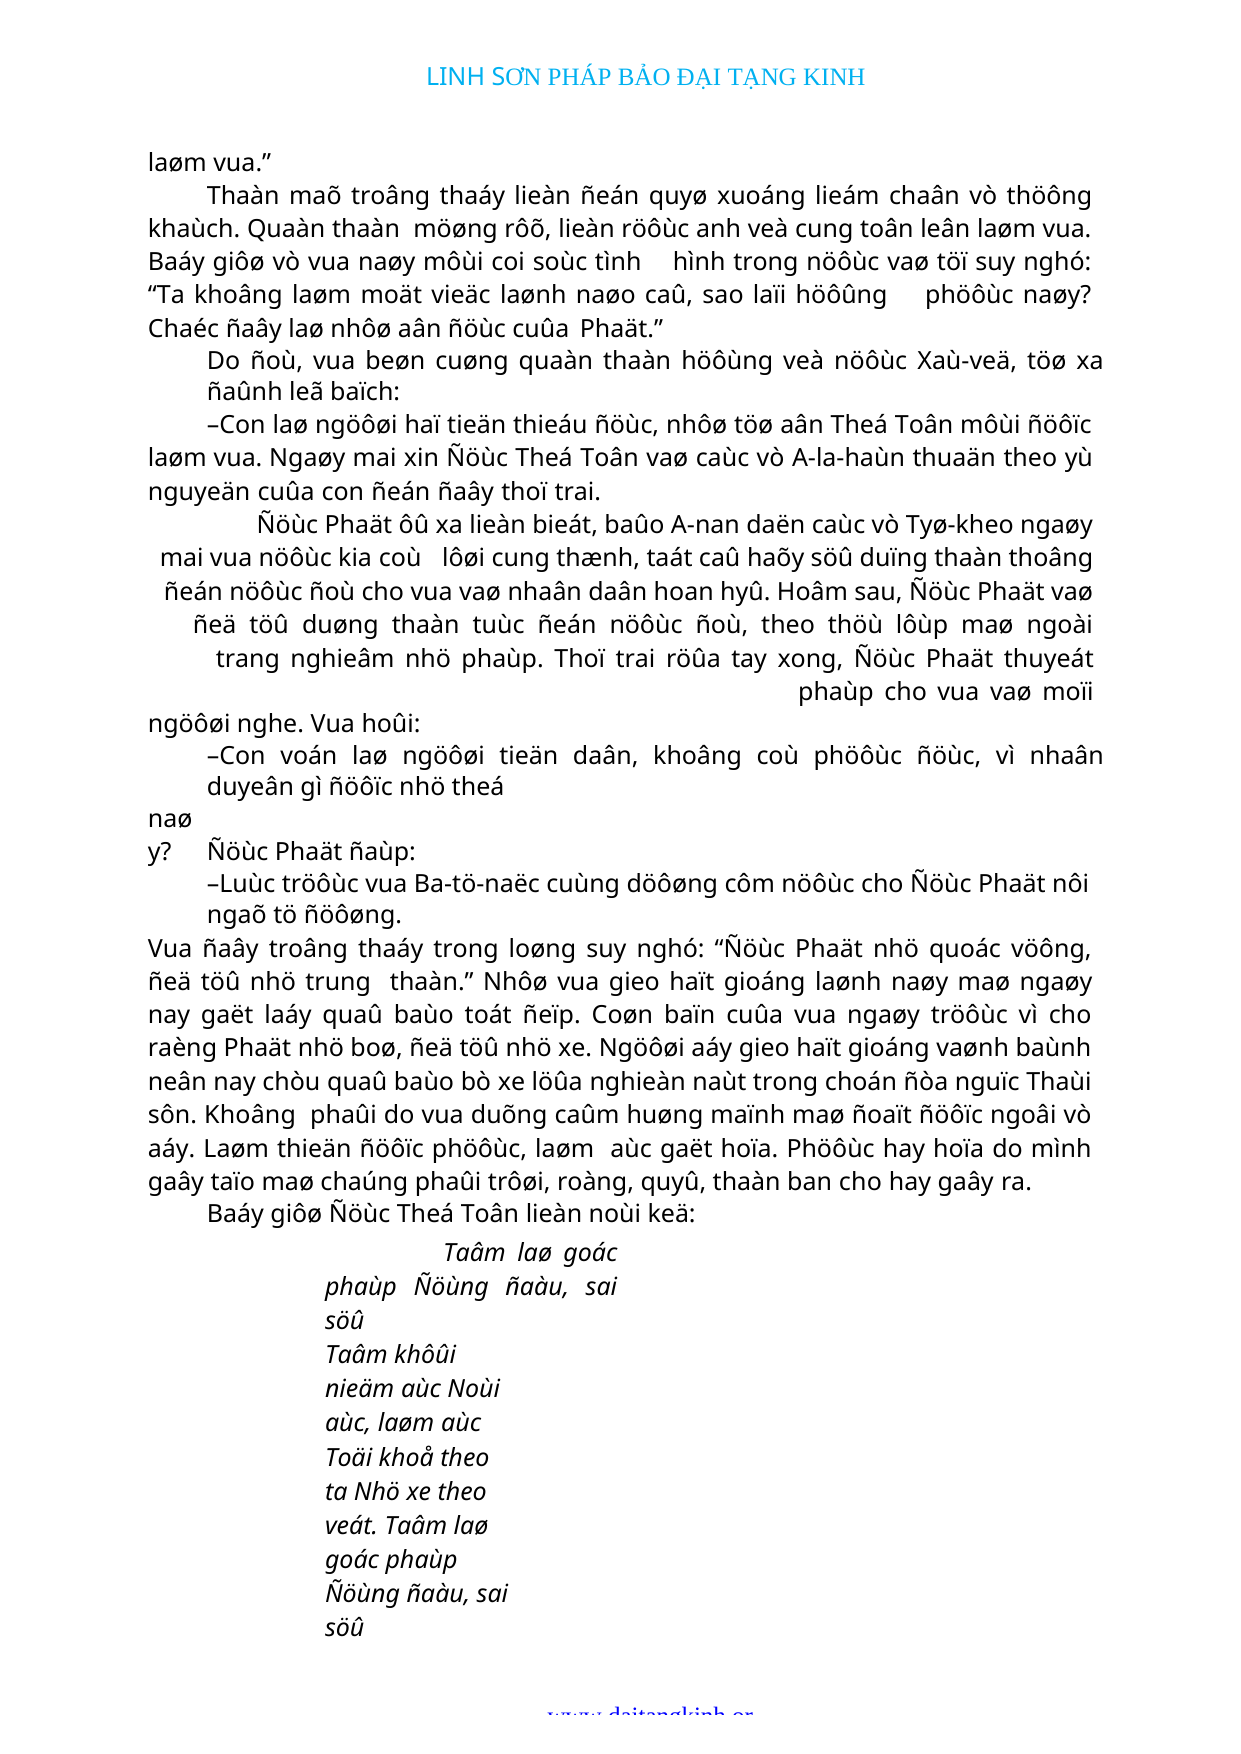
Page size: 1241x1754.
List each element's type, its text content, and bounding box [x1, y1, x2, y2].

text –Con laø ngöôøi haï tieän thieáu ñöùc, nhôø töø aân Theá Toân môùi ñöôïc laøm vua. Ngaøy mai xin Ñöùc Theá Toân vaø caùc vò A-la-haùn thuaän theo yù nguyeän cuûa con ñeán ñaây thoï trai. [148, 407, 1093, 507]
text ngöôøi nghe. Vua hoûi: [148, 708, 1105, 739]
text –Con voán laø ngöôøi tieän daân, khoâng coù phöôùc ñöùc, vì nhaân duyeân gì ñöôïc nhö theá [207, 739, 1105, 802]
text Taâm laø goác phaùp Ñöùng ñaàu, sai söû [325, 1235, 617, 1337]
text Ñöùc Phaät ñaùp: [207, 835, 1105, 867]
text Taâm khôûi nieäm aùc Noùi aùc, laøm aùc Toäi khoå theo ta Nhö xe theo veát. Taâm laø goác phaùp Ñöùng ñaàu, sai söû [325, 1337, 513, 1643]
text Ñöùc Phaät ôû xa lieàn bieát, baûo A-nan daën caùc vò Tyø-kheo ngaøy mai vua nöôùc kia coù lôøi cung thænh, taát caû haõy söû duïng thaàn thoâng ñeán nöôùc ñoù cho vua vaø nhaân daân hoan hyû. Hoâm sau, Ñöùc Phaät vaø ñeä töû duøng thaàn tuùc ñeán nöôùc ñoù, theo thöù lôùp maø ngoài trang nghieâm nhö phaùp. Thoï trai röûa tay xong, Ñöùc Phaät thuyeát phaùp cho vua vaø moïi [148, 507, 1093, 708]
text naøy? [148, 802, 198, 867]
text Do ñoù, vua beøn cuøng quaàn thaàn höôùng veà nöôùc Xaù-veä, töø xa ñaûnh leã baïch: [207, 345, 1105, 407]
text Thaàn maõ troâng thaáy lieàn ñeán quyø xuoáng lieám chaân vò thöông khaùch. Quaàn thaàn möøng rôõ, lieàn röôùc anh veà cung toân leân laøm vua. Baáy giôø vò vua naøy môùi coi soùc tình hình trong nöôùc vaø töï suy nghó: “Ta khoâng laøm moät vieäc laønh naøo caû, sao laïi höôûng phöôùc naøy? Chaéc ñaây laø nhôø aân ñöùc cuûa Phaät.” [148, 178, 1093, 345]
text Baáy giôø Ñöùc Theá Toân lieàn noùi keä: [207, 1198, 1105, 1229]
text –Luùc tröôùc vua Ba-tö-naëc cuùng döôøng côm nöôùc cho Ñöùc Phaät nôi ngaõ tö ñöôøng. [207, 867, 1105, 930]
text Vua ñaây troâng thaáy trong loøng suy nghó: “Ñöùc Phaät nhö quoác vöông, ñeä töû nhö trung thaàn.” Nhôø vua gieo haït gioáng laønh naøy maø ngaøy nay gaët laáy quaû baùo toát ñeïp. Coøn baïn cuûa vua ngaøy tröôùc vì cho raèng Phaät nhö boø, ñeä töû nhö xe. Ngöôøi aáy gieo haït gioáng vaønh baùnh neân nay chòu quaû baùo bò xe löûa nghieàn naùt trong choán ñòa nguïc Thaùi sôn. Khoâng phaûi do vua duõng caûm huøng maïnh maø ñoaït ñöôïc ngoâi vò aáy. Laøm thieän ñöôïc phöôùc, laøm aùc gaët hoïa. Phöôùc hay hoïa do mình gaây taïo maø chaúng phaûi trôøi, roàng, quyû, thaàn ban cho hay gaây ra. [148, 930, 1093, 1198]
text laøm vua.” [148, 145, 1105, 177]
